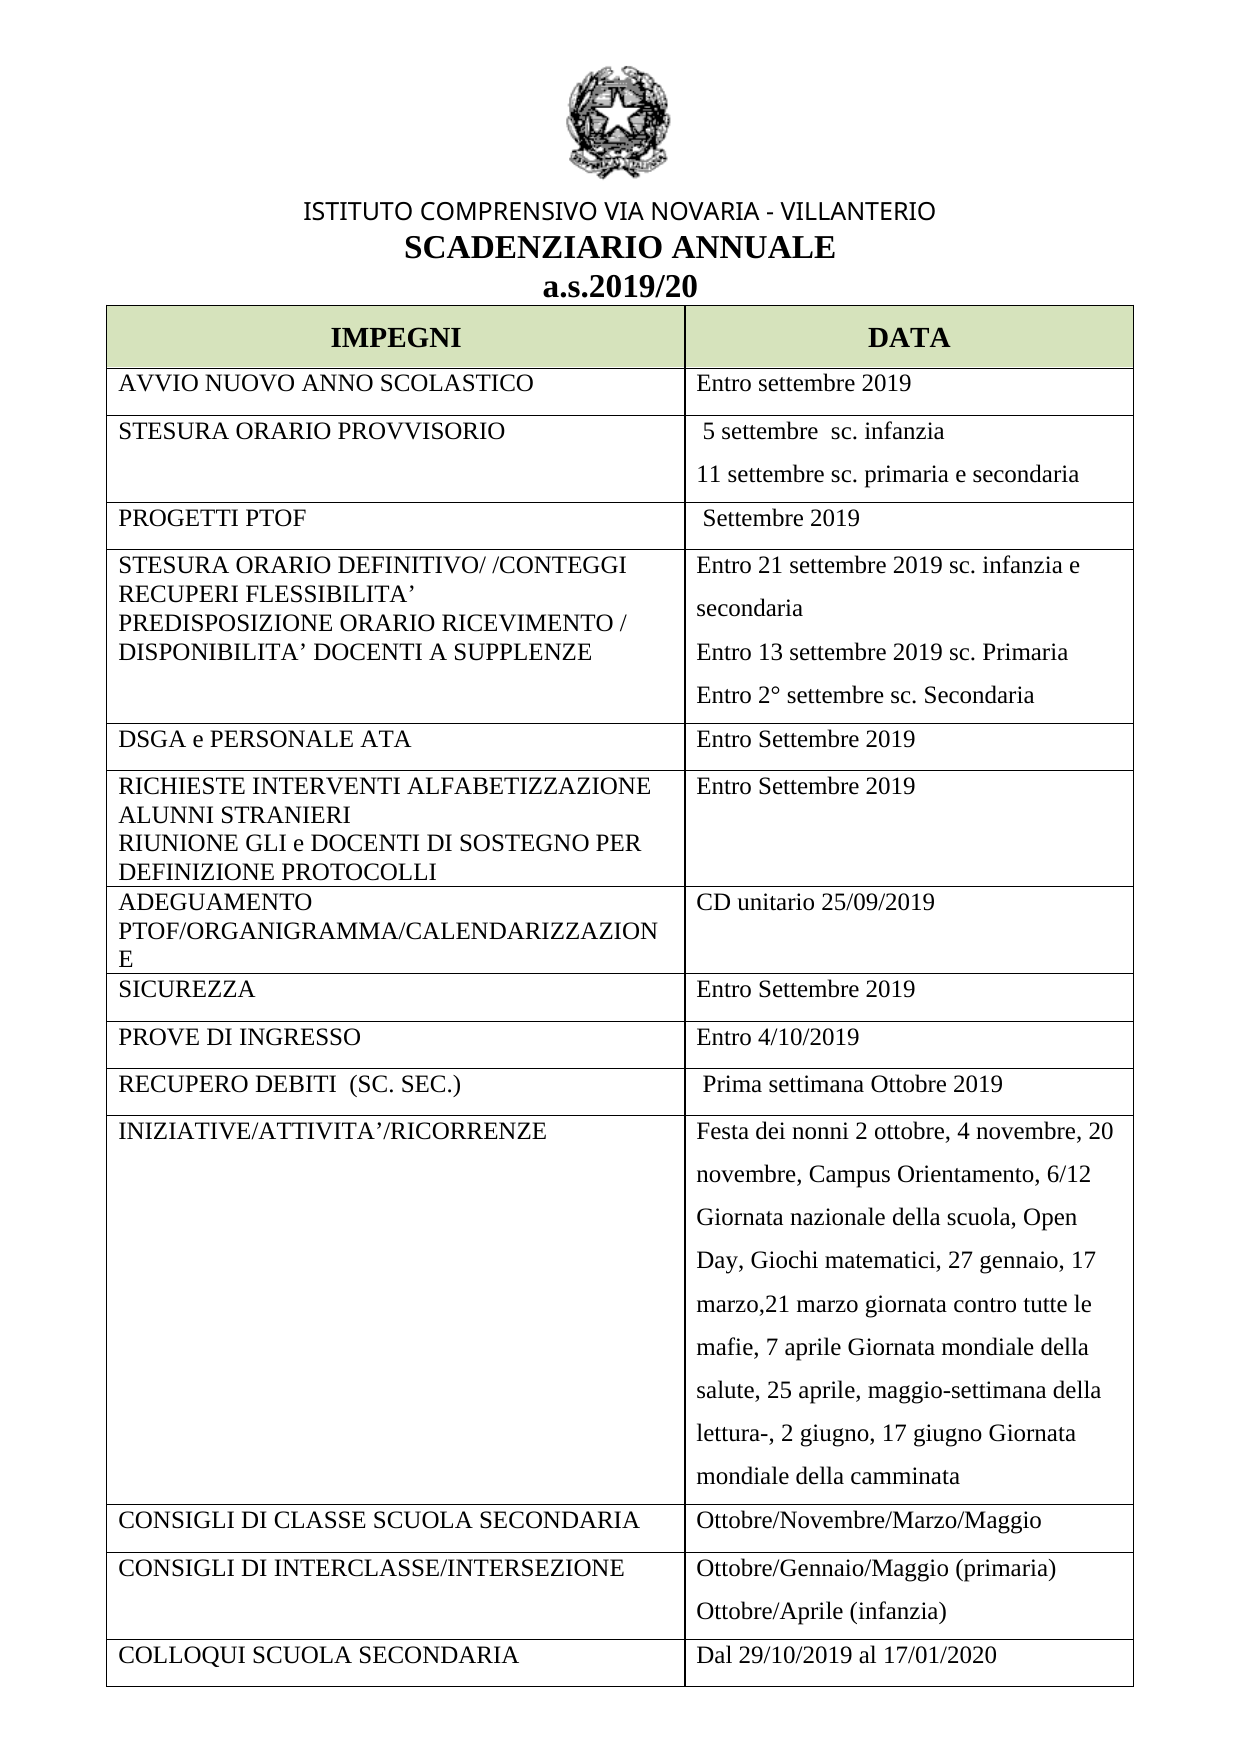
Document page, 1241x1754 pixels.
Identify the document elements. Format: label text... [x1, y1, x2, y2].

table_cell Ottobre/Gennaio/Maggio (primaria) Ottobre/Aprile (infanzia) [686, 1553, 1133, 1639]
table_cell CONSIGLI DI CLASSE SCUOLA SECONDARIA [107, 1505, 684, 1552]
table_cell PROVE DI INGRESSO [107, 1022, 684, 1068]
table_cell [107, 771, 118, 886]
table_cell 5 settembre sc. infanzia 11 settembre sc. primaria e secondaria [686, 416, 1133, 502]
table_cell INIZIATIVE/ATTIVITA’/RICORRENZE [107, 1116, 684, 1504]
title ISTITUTO COMPRENSIVO VIA NOVARIA - VILLANTERIO [118, 194, 1122, 228]
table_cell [686, 1640, 1133, 1686]
text a.s.2019/20 [118, 266, 1122, 304]
table_cell Entro Settembre 2019 [686, 974, 1133, 1021]
text SCADENZIARIO ANNUALE [118, 228, 1122, 266]
table_cell STESURA ORARIO DEFINITIVO/ /CONTEGGI RECUPERI FLESSIBILITA’ PREDISPOSIZIONE ORARIO RICEVIMENTO / DISPONIBILITA’ DOCENTI A SUPPLENZE [107, 550, 684, 723]
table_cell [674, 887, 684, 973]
table_cell STESURA ORARIO PROVVISORIO [107, 416, 684, 502]
table_header DATA [686, 306, 1133, 367]
table_cell AVVIO NUOVO ANNO SCOLASTICO [107, 369, 684, 415]
table_cell Prima settimana Ottobre 2019 [686, 1069, 1133, 1115]
table_cell Festa dei nonni 2 ottobre, 4 novembre, 20 novembre, Campus Orientamento, 6/12 Giornata nazionale della scuola, Open Day, Giochi matematici, 27 gennaio, 17 marzo,21 marzo giornata contro tutte le mafie, 7 aprile Giornata mondiale della salute, 25 aprile, maggio-settimana della lettura-, 2 giugno, 17 giugno Giornata mondiale della camminata [686, 1116, 1133, 1504]
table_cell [107, 1640, 684, 1686]
table_cell Entro Settembre 2019 [686, 771, 1133, 886]
table_cell PROGETTI PTOF [107, 503, 684, 549]
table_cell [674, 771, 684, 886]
table_cell CONSIGLI DI INTERCLASSE/INTERSEZIONE [107, 1553, 684, 1639]
table_cell Settembre 2019 [686, 503, 1133, 549]
table_cell Entro 4/10/2019 [686, 1022, 1133, 1068]
table_cell CD unitario 25/09/2019 [686, 887, 1133, 973]
table_cell Entro 21 settembre 2019 sc. infanzia e secondaria Entro 13 settembre 2019 sc. Primaria Entro 2° settembre sc. Secondaria [686, 550, 1133, 723]
table_cell Entro settembre 2019 [686, 369, 1133, 415]
picture [555, 59, 685, 183]
table_cell DSGA e PERSONALE ATA [107, 724, 684, 770]
table_header IMPEGNI [107, 306, 684, 367]
table_cell Ottobre/Novembre/Marzo/Maggio [686, 1505, 1133, 1552]
table_cell SICUREZZA [107, 974, 684, 1021]
table_cell Entro Settembre 2019 [686, 724, 1133, 770]
table_cell RECUPERO DEBITI (SC. SEC.) [107, 1069, 684, 1115]
